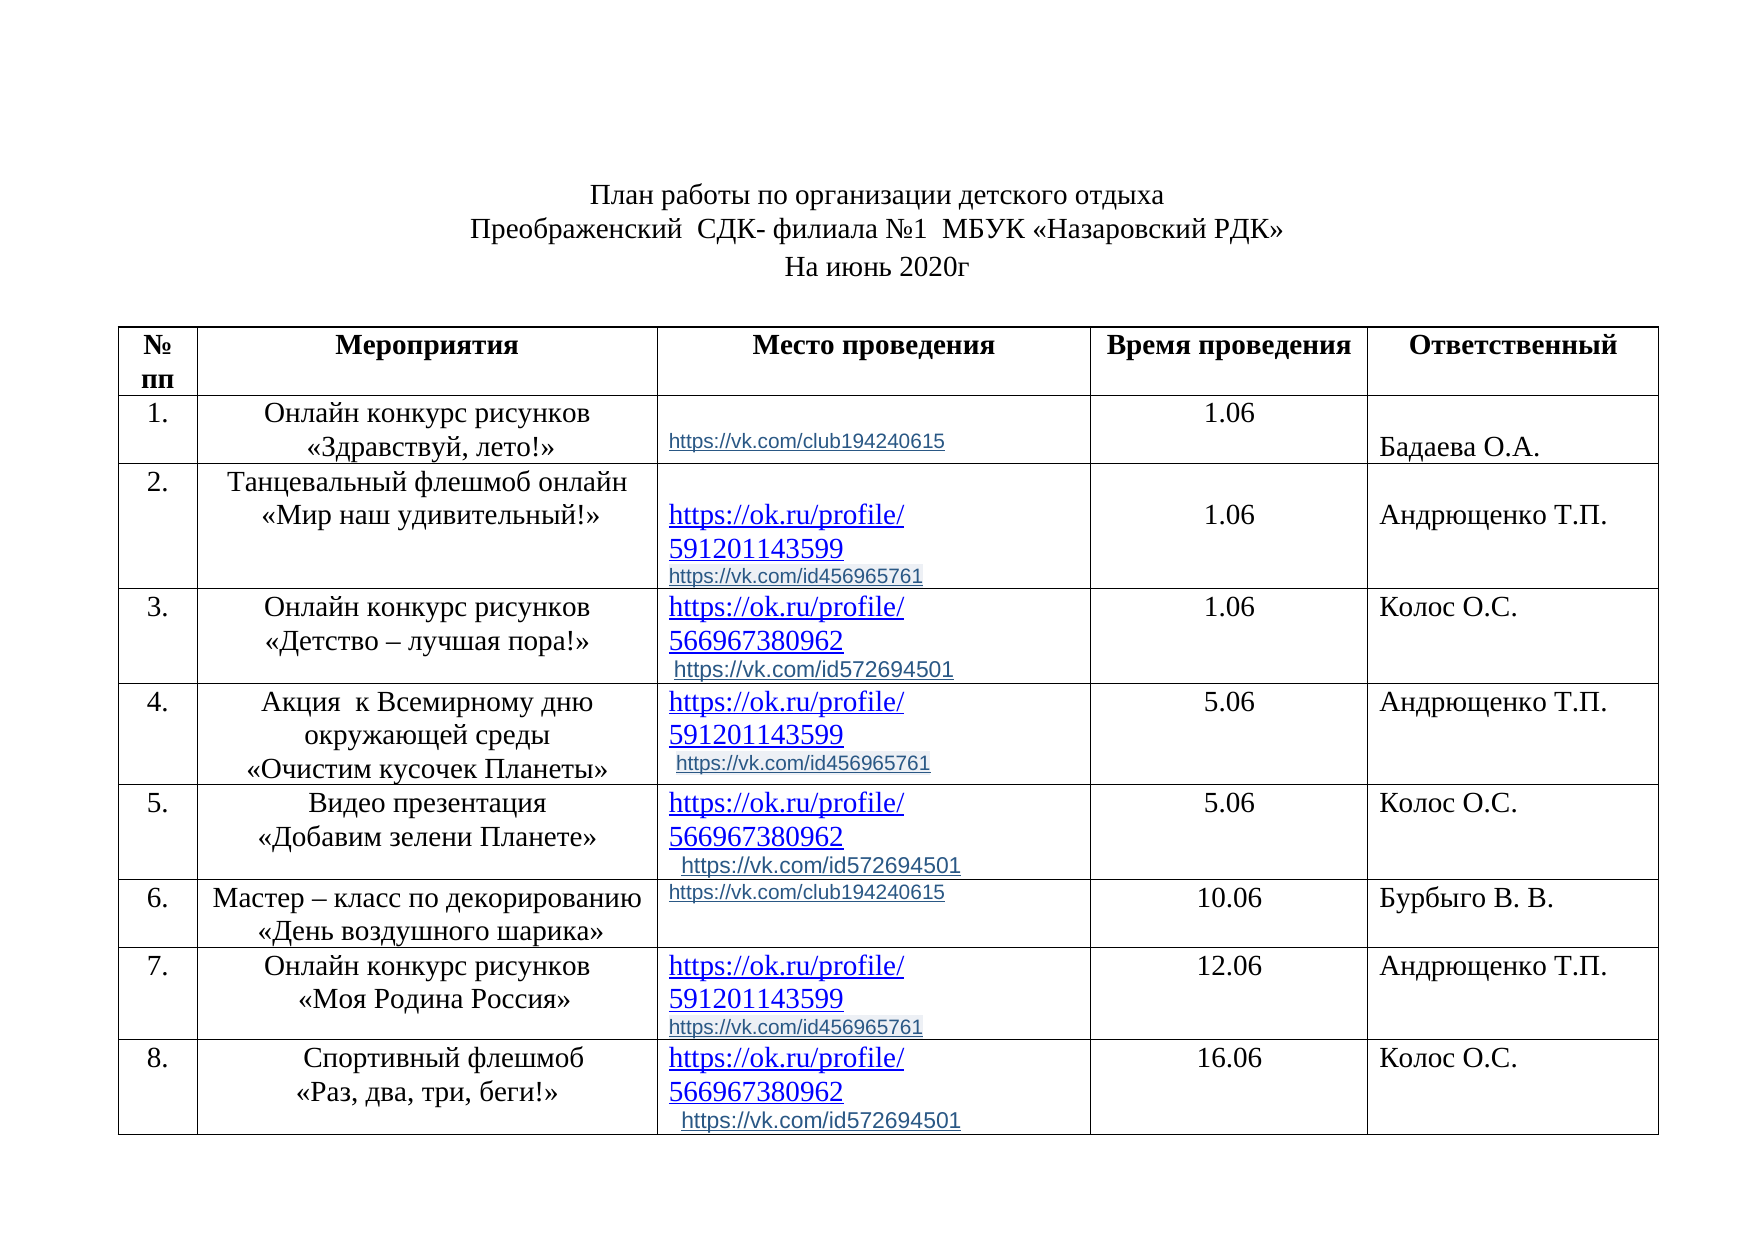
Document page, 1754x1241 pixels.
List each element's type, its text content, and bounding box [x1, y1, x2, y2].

table_cell Андрющенко Т.П. [1368, 948, 1658, 1039]
table_cell 5. [119, 785, 197, 879]
table_cell 7. [119, 948, 197, 1039]
table_cell Видео презентация «Добавим зелени Планете» [198, 785, 657, 879]
table_cell https://ok.ru/profile/566967380962 https://vk.com/id572694501 [658, 785, 1090, 879]
table_cell 3. [119, 589, 197, 683]
table_cell 4. [119, 684, 197, 784]
text План работы по организации детского отдыха [118, 177, 1636, 211]
table_cell https://ok.ru/profile/566967380962 https://vk.com/id572694501 [658, 589, 1090, 683]
table_cell 1.06 [1091, 589, 1367, 683]
table_cell Онлайн конкурс рисунков «Моя Родина Россия» [198, 948, 657, 1039]
table_cell Колос О.С. [1368, 589, 1658, 683]
table_cell 12.06 [1091, 948, 1367, 1039]
table_cell Мастер – класс по декорированию «День воздушного шарика» [198, 880, 657, 947]
table_cell https://ok.ru/profile/591201143599 https://vk.com/id456965761 [658, 464, 1090, 588]
table_cell Спортивный флешмоб «Раз, два, три, беги!» [198, 1040, 657, 1133]
table_cell 1. [119, 396, 197, 463]
table_header Место проведения [658, 328, 1090, 394]
table_cell Онлайн конкурс рисунков «Детство – лучшая пора!» [198, 589, 657, 683]
table_cell 5.06 [1091, 785, 1367, 879]
table_cell Танцевальный флешмоб онлайн «Мир наш удивительный!» [198, 464, 657, 588]
table_header Время проведения [1091, 328, 1367, 394]
table_cell https://ok.ru/profile/591201143599 https://vk.com/id456965761 [658, 684, 1090, 784]
table_cell https://vk.com/club194240615 [658, 880, 1090, 947]
table_cell Андрющенко Т.П. [1368, 464, 1658, 588]
table_cell Колос О.С. [1368, 785, 1658, 879]
table_cell 16.06 [1091, 1040, 1367, 1133]
table_cell Бадаева О.А. [1368, 396, 1658, 463]
table_cell Андрющенко Т.П. [1368, 684, 1658, 784]
table_cell 5.06 [1091, 684, 1367, 784]
table_cell 1.06 [1091, 464, 1367, 588]
table_header № пп [119, 328, 197, 394]
table_cell 1.06 [1091, 396, 1367, 463]
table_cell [658, 1040, 1090, 1133]
table_cell https://vk.com/club194240615 [658, 396, 1090, 463]
table_cell 8. [119, 1040, 197, 1133]
table_cell Колос О.С. [1368, 1040, 1658, 1133]
table_cell 2. [119, 464, 197, 588]
text Преображенский СДК- филиала №1 МБУК «Назаровский РДК» [118, 211, 1636, 244]
table_cell https://ok.ru/profile/591201143599 https://vk.com/id456965761 [658, 948, 1090, 1039]
table_cell Онлайн конкурс рисунков «Здравствуй, лето!» [198, 396, 657, 463]
table_cell 10.06 [1091, 880, 1367, 947]
table_cell Бурбыго В. В. [1368, 880, 1658, 947]
table_header Ответственный [1368, 328, 1658, 394]
table_cell 6. [119, 880, 197, 947]
text На июнь 2020г [118, 249, 1636, 283]
table_header Мероприятия [198, 328, 657, 394]
table_cell Акция к Всемирному дню окружающей среды «Очистим кусочек Планеты» [198, 684, 657, 784]
